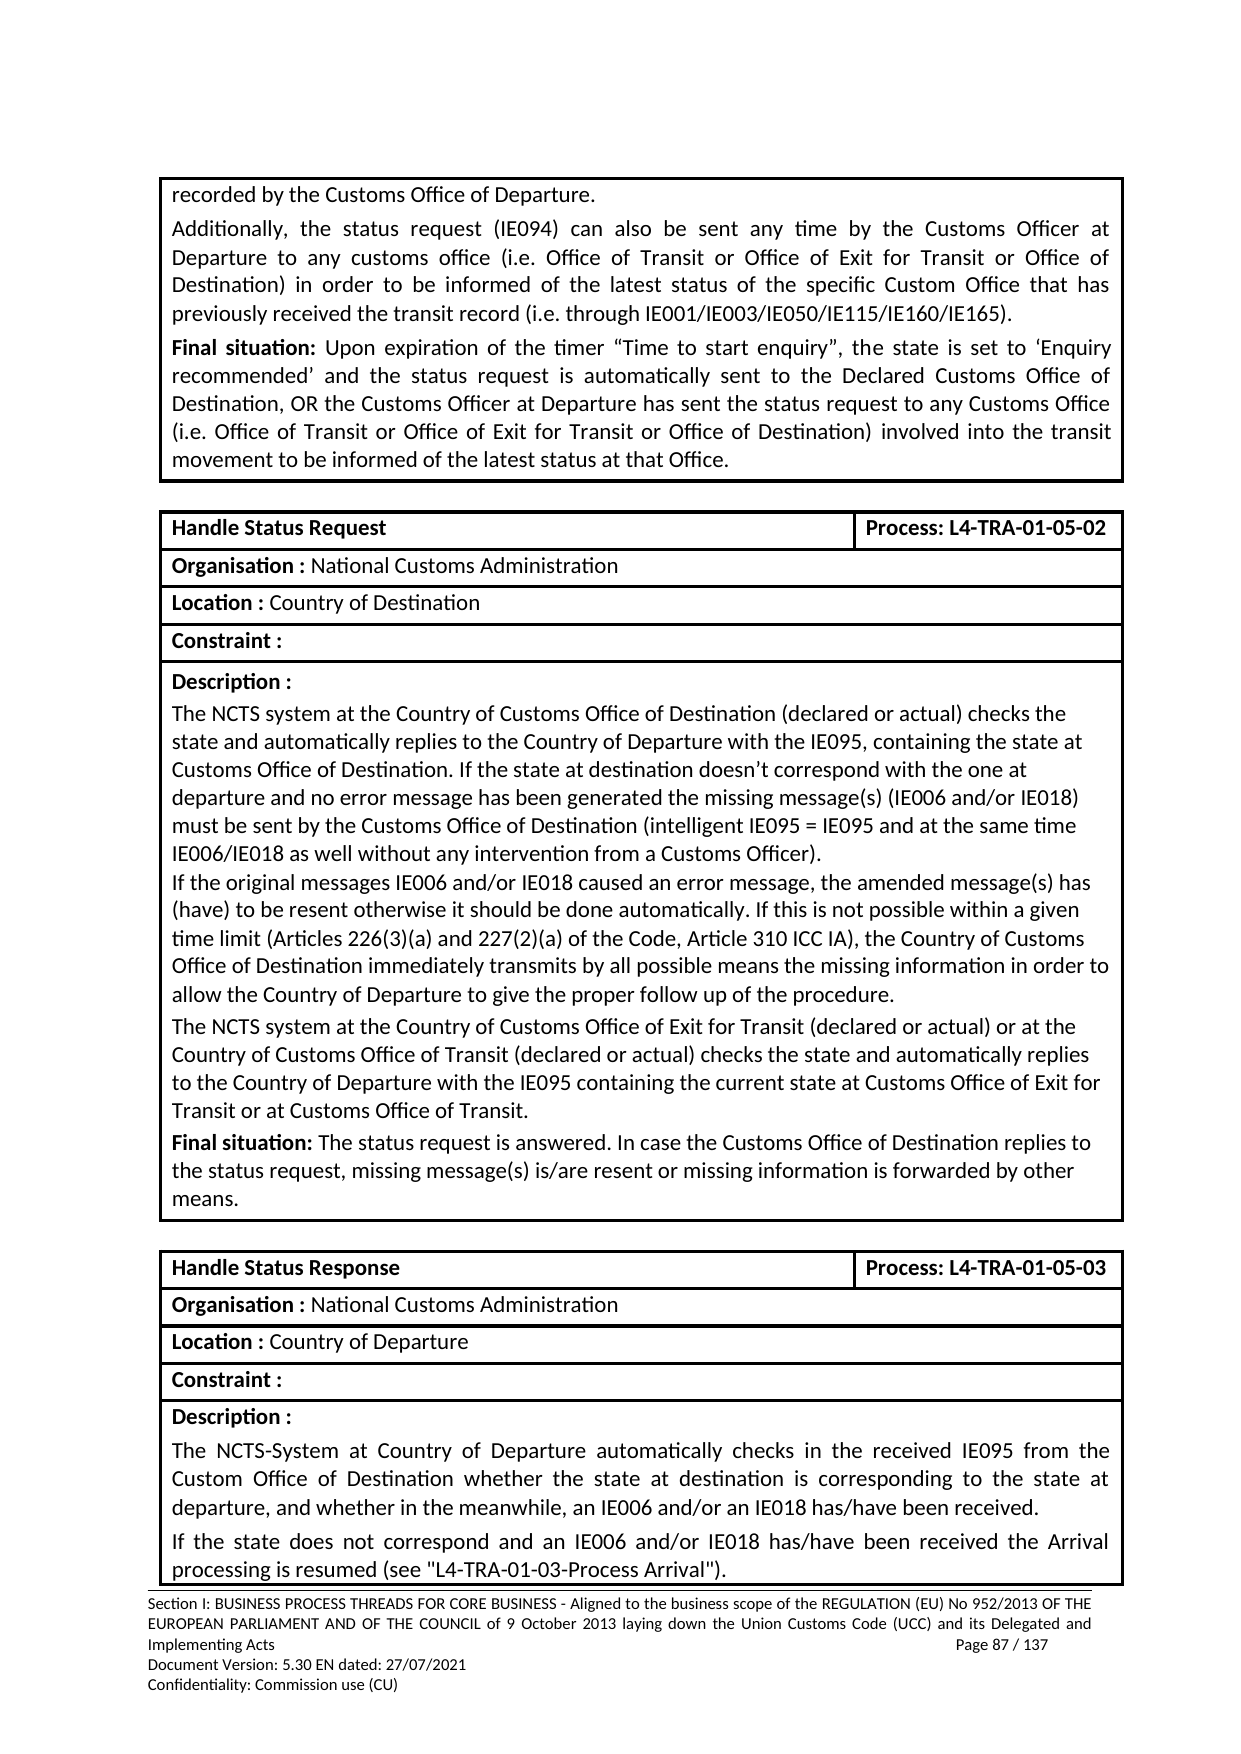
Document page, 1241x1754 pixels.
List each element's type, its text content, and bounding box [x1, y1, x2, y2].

table_cell Constraint : [162, 1365, 1121, 1399]
table_cell Location : Country of Departure [162, 1328, 1121, 1362]
table_header Handle Status Response [162, 1253, 853, 1287]
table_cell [162, 180, 1121, 479]
table_header Process: L4-TRA-01-05-03 [856, 1253, 1121, 1287]
table_cell Organisation : National Customs Administration [162, 551, 1121, 585]
table_cell Constraint : [162, 626, 1121, 660]
table_cell Location : Country of Destination [162, 588, 1121, 623]
table_header Process: L4-TRA-01-05-02 [856, 514, 1121, 548]
table_header Handle Status Request [162, 514, 853, 548]
table_cell Organisation : National Customs Administration [162, 1290, 1121, 1324]
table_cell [162, 1402, 1121, 1583]
table_cell Description : The NCTS system at the Country of Customs Office of Destination (declared or actual) checks the state and automatically replies to the Country of Departure with the IE095, containing the state at Customs Office of Destination. If the state at destination doesn’t correspond with the one at departure and no error message has been generated the missing message(s) (IE006 and/or IE018) must be sent by the Customs Office of Destination (intelligent IE095 = IE095 and at the same time IE006/IE018 as well without any intervention from a Customs Officer). If the original messages IE006 and/or IE018 caused an error message, the amended message(s) has (have) to be resent otherwise it should be done automatically. If this is not possible within a given time limit (Articles 226(3)(a) and 227(2)(a) of the Code, Article 310 ICC IA), the Country of Customs Office of Destination immediately transmits by all possible means the missing information in order to allow the Country of Departure to give the proper follow up of the procedure. The NCTS system at the Country of Customs Office of Exit for Transit (declared or actual) or at the Country of Customs Office of Transit (declared or actual) checks the state and automatically replies to the Country of Departure with the IE095 containing the current state at Customs Office of Exit for Transit or at Customs Office of Transit. Final situation: The status request is answered. In case the Customs Office of Destination replies to the status request, missing message(s) is/are resent or missing information is forwarded by other means. [162, 663, 1121, 1218]
